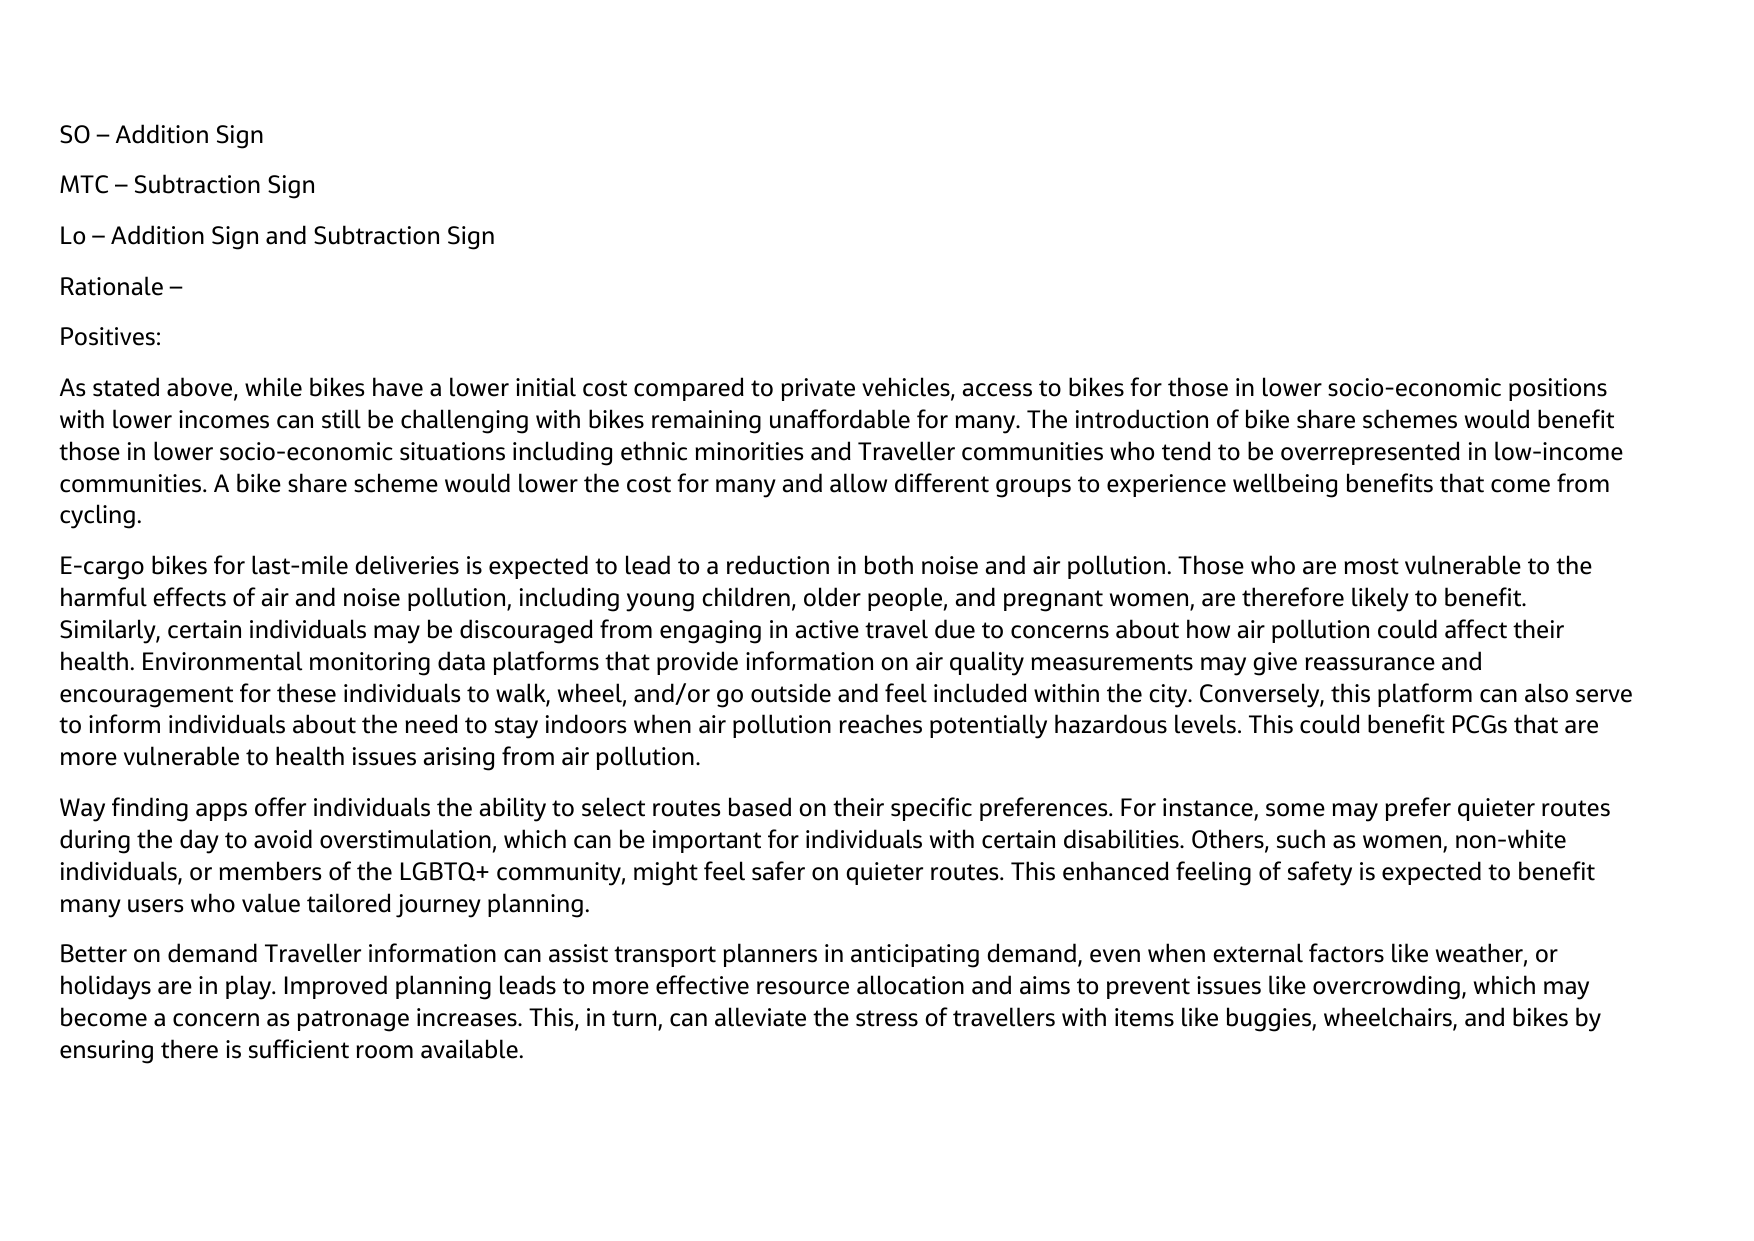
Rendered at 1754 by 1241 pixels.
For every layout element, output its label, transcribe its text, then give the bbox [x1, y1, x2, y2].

text Rationale – [59, 270, 1636, 302]
text Lo – Addition Sign and Subtraction Sign [59, 219, 1636, 251]
text SO – Addition Sign [59, 118, 1636, 150]
text MTC – Subtraction Sign [59, 169, 1636, 201]
text Positives: [59, 321, 1636, 352]
text E-cargo bikes for last-mile deliveries is expected to lead to a reduction in both noise and air pollution. Those who are most vulnerable to the harmful effects of air and noise pollution, including young children, older people, and pregnant women, are therefore likely to benefit. Similarly, certain individuals may be discouraged from engaging in active travel due to concerns about how air pollution could affect their health. Environmental monitoring data platforms that provide information on air quality measurements may give reassurance and encouragement for these individuals to walk, wheel, and/or go outside and feel included within the city. Conversely, this platform can also serve to inform individuals about the need to stay indoors when air pollution reaches potentially hazardous levels. This could benefit PCGs that are more vulnerable to health issues arising from air pollution. [59, 549, 1636, 772]
text As stated above, while bikes have a lower initial cost compared to private vehicles, access to bikes for those in lower socio-economic positions with lower incomes can still be challenging with bikes remaining unaffordable for many. The introduction of bike share schemes would benefit those in lower socio-economic situations including ethnic minorities and Traveller communities who tend to be overrepresented in low-income communities. A bike share scheme would lower the cost for many and allow different groups to experience wellbeing benefits that come from cycling. [59, 371, 1636, 531]
text Better on demand Traveller information can assist transport planners in anticipating demand, even when external factors like weather, or holidays are in play. Improved planning leads to more effective resource allocation and aims to prevent issues like overcrowding, which may become a concern as patronage increases. This, in turn, can alleviate the stress of travellers with items like buggies, wheelchairs, and bikes by ensuring there is sufficient room available. [59, 937, 1636, 1065]
text Way finding apps offer individuals the ability to select routes based on their specific preferences. For instance, some may prefer quieter routes during the day to avoid overstimulation, which can be important for individuals with certain disabilities. Others, such as women, non-white individuals, or members of the LGBTQ+ community, might feel safer on quieter routes. This enhanced feeling of safety is expected to benefit many users who value tailored journey planning. [59, 791, 1636, 919]
